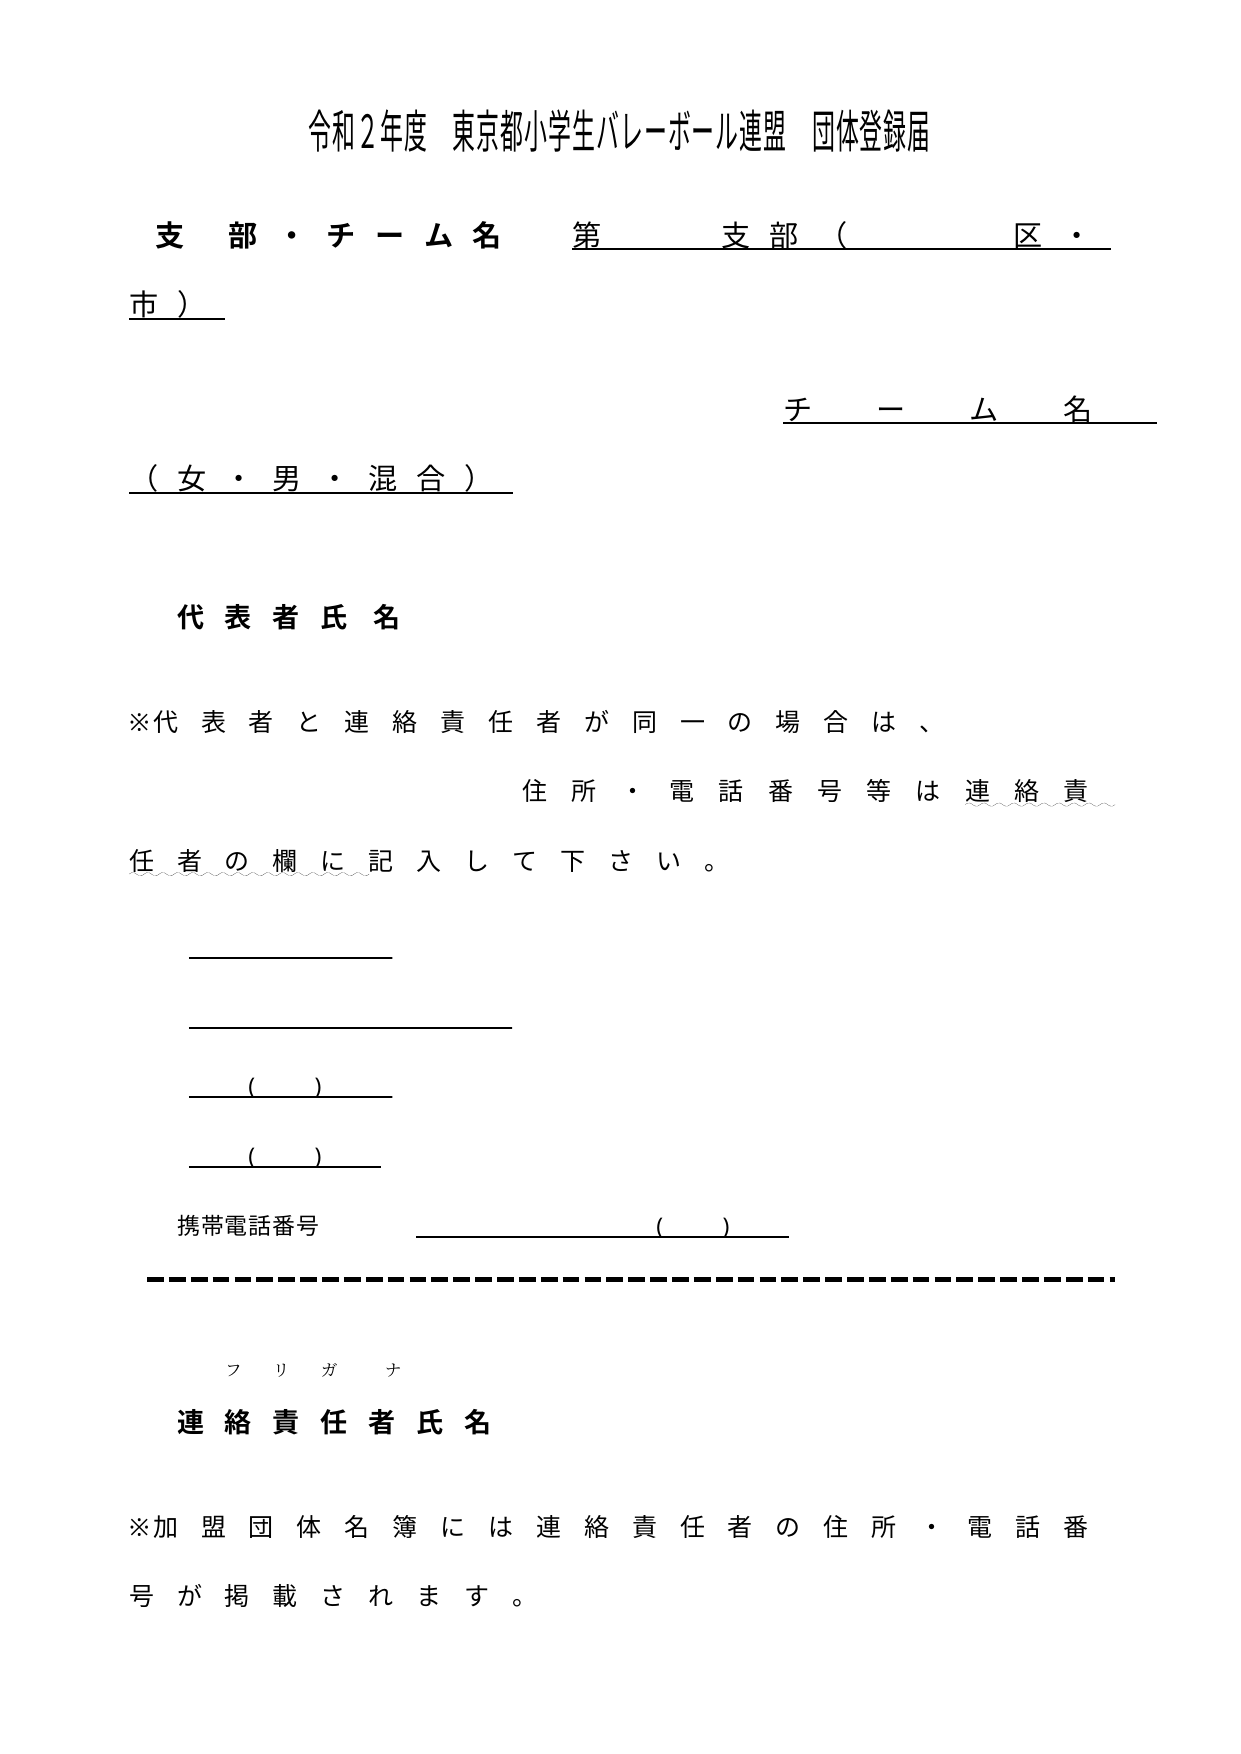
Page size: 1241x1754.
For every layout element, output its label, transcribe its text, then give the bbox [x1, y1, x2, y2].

text 令和２年度 東京都小学生バレーボール連盟 団体登録届 [129, 94, 1111, 164]
text ※代表者と連絡責任者が同一の場合は、 [129, 686, 1111, 755]
text 連絡責任者氏名 [129, 1386, 1111, 1456]
text ※加盟団体名簿には連絡責任者の住所・電話番号が掲載されます。 [129, 1491, 1111, 1630]
text 住所・電話番号等は連絡責任者の欄に記入して下さい。 [129, 755, 1111, 894]
table_header [147, 1277, 1115, 1317]
text ( ) [129, 1138, 1111, 1173]
text 携帯電話番号 ( ) [129, 1207, 1111, 1242]
text ( ) [129, 1068, 1111, 1103]
text 支 部・チーム名 第 支部（ 区・市） [129, 198, 1111, 338]
text 代表者氏名 [129, 581, 1111, 651]
text チーム名 （女・男・混合） [129, 372, 1111, 512]
text フリガナ [217, 1351, 1111, 1386]
